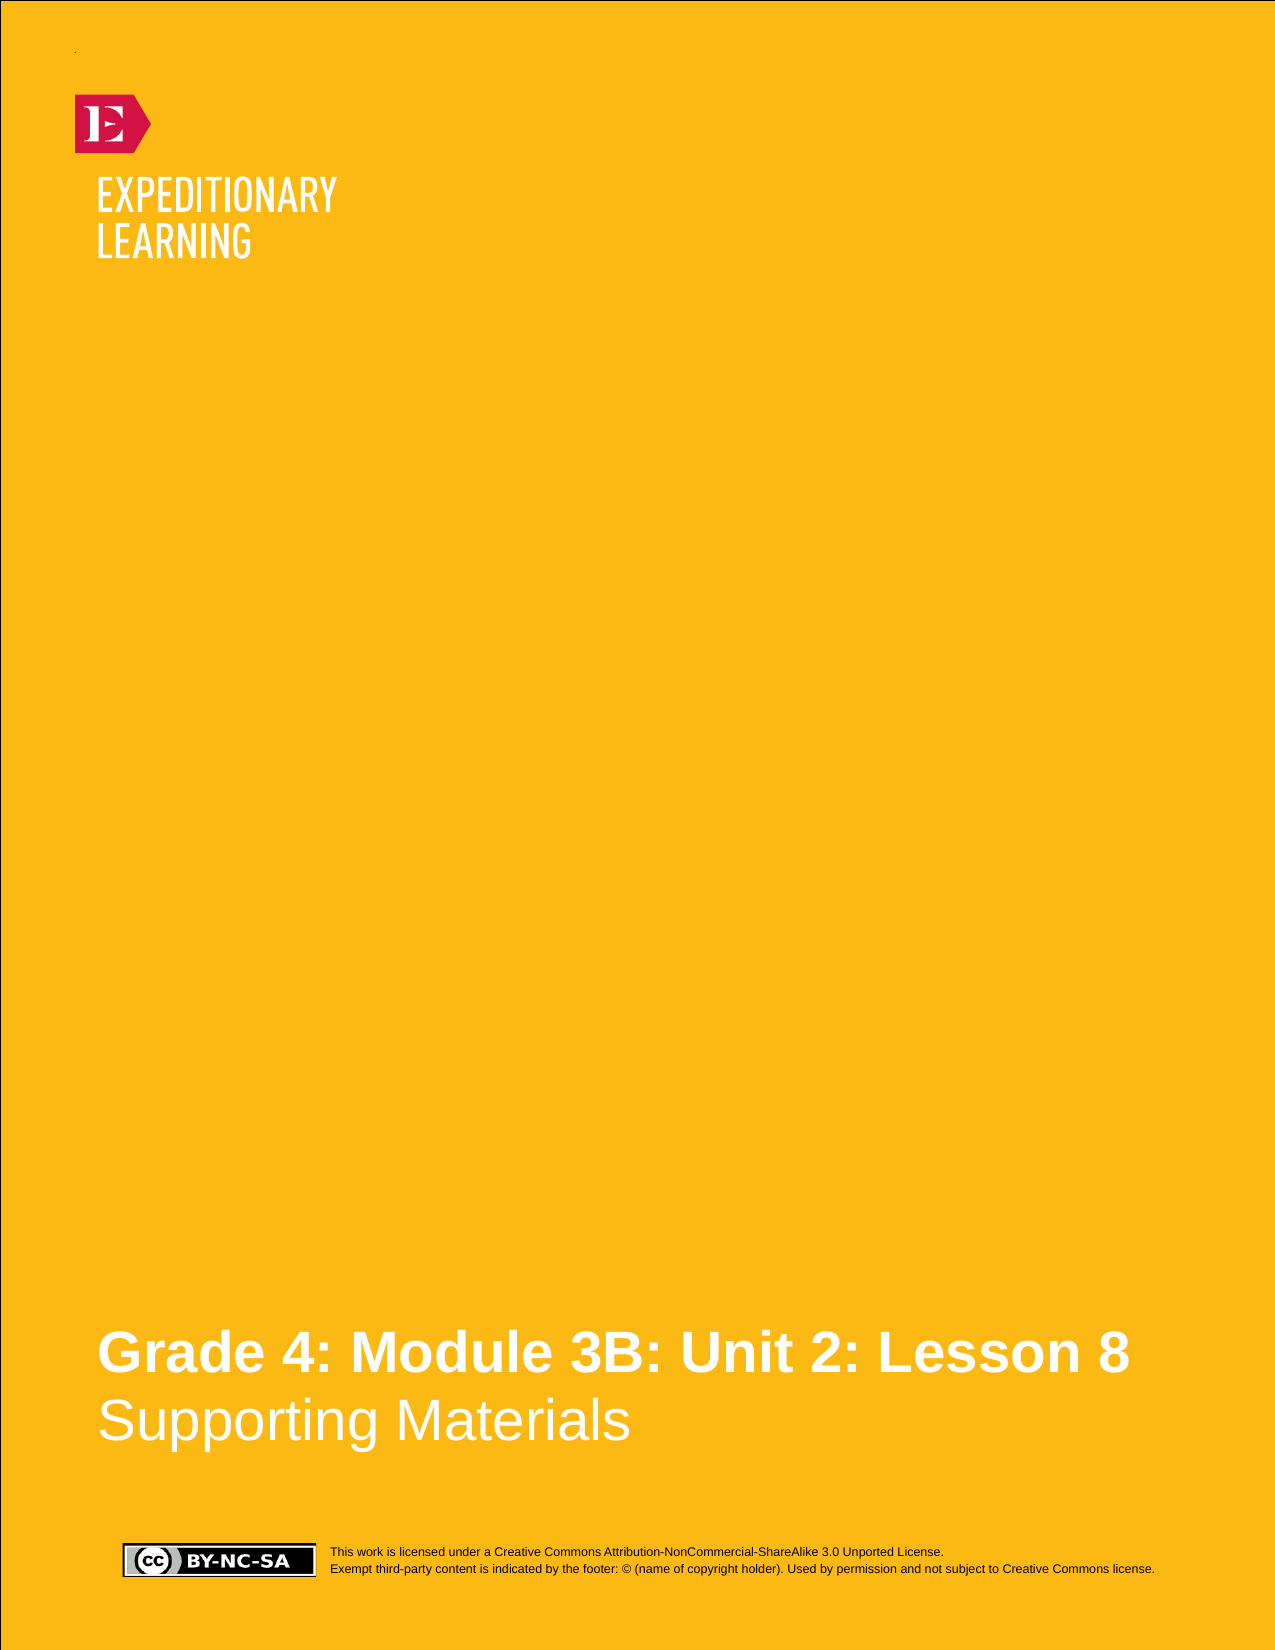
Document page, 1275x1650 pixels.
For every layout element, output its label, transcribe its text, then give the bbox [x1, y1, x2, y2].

table_header Grade 4: Module 3B: Unit 2: Lesson 8 Supporting Materials [74, 286, 1200, 1471]
